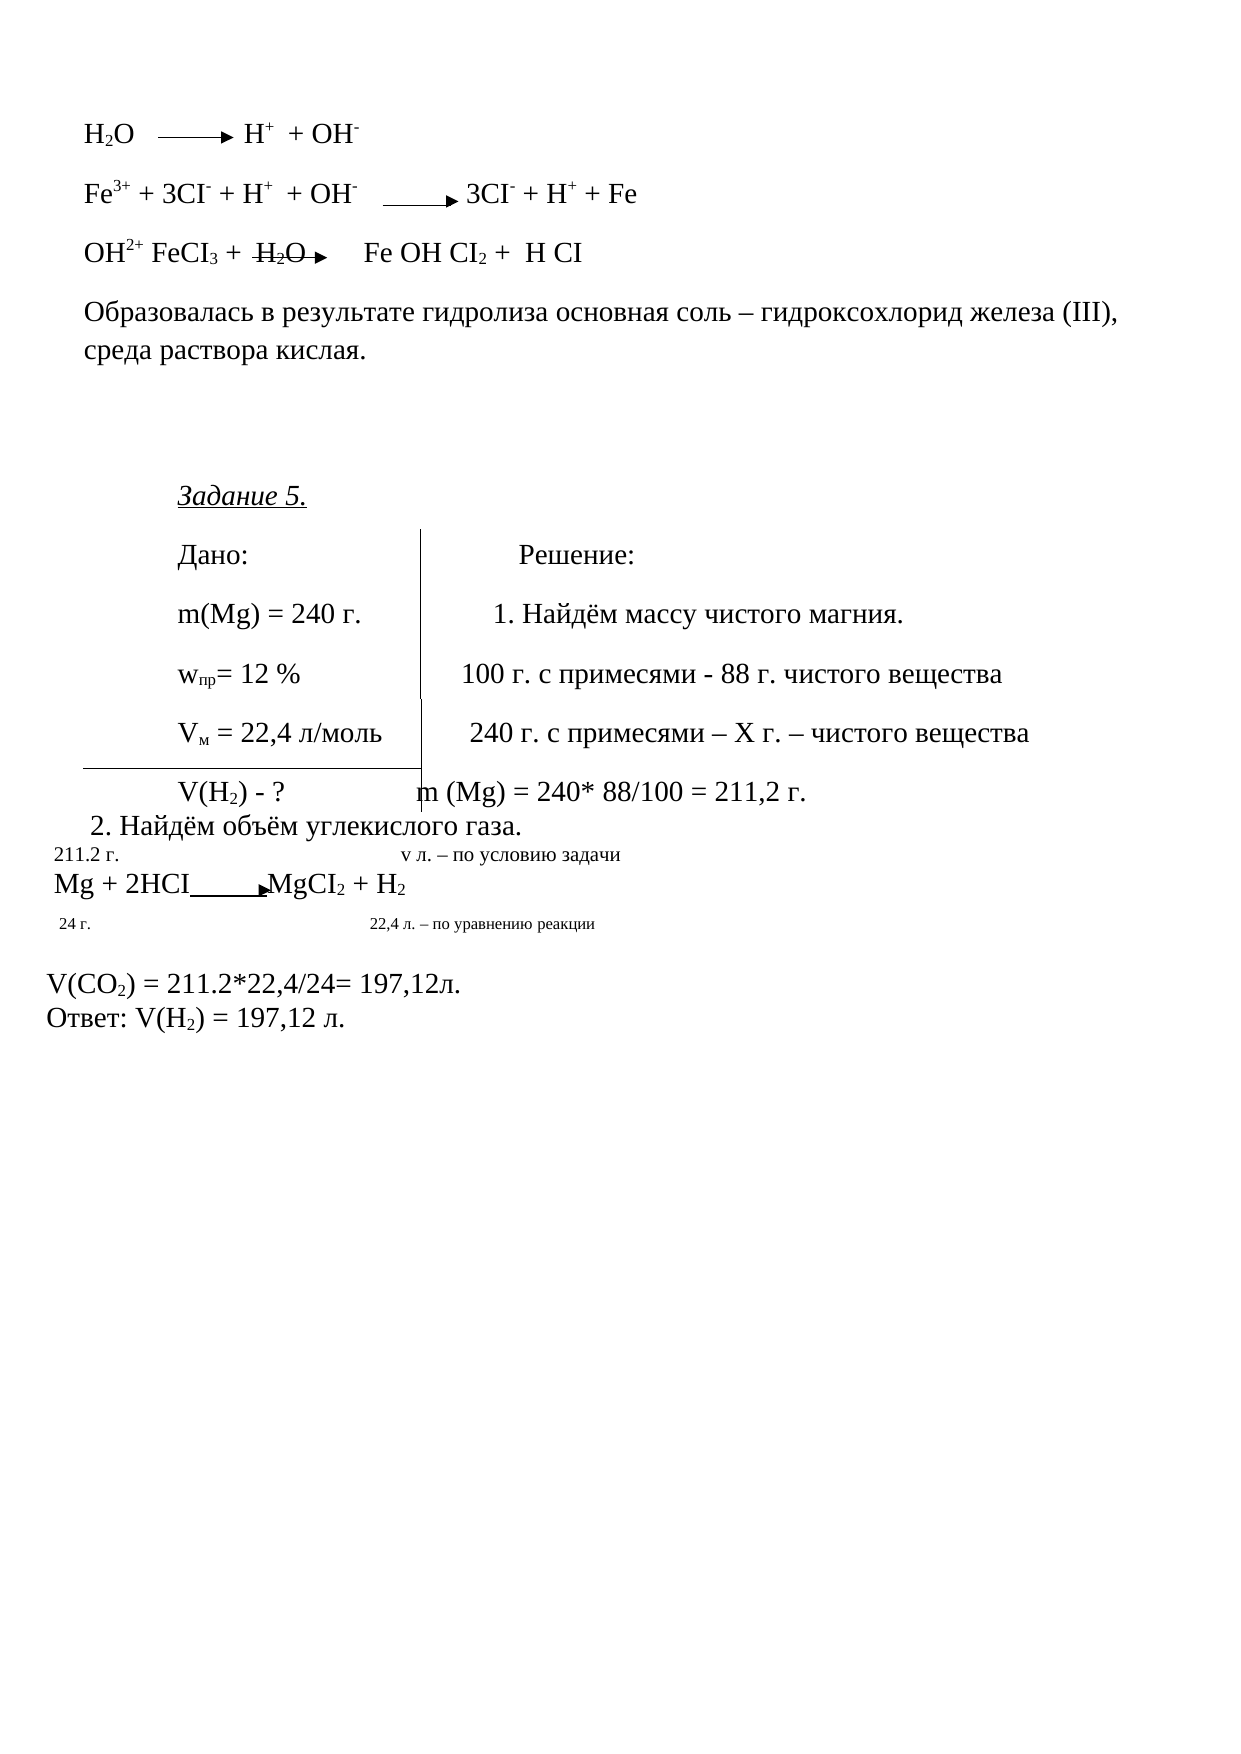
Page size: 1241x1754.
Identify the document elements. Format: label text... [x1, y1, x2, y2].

text Дано: Решение: [177, 537, 1205, 571]
text H2O H+ + OH- [84, 116, 1205, 150]
text V(CO2) = 211.2*22,4/24= 197,12л. Ответ: V(H2) = 197,12 л. [46, 967, 502, 1034]
text Образовалась в результате гидролиза основная соль – гидроксохлорид железа (III), среда раствора кислая. [84, 294, 1120, 366]
text 211.2 г. v л. – по условию задачи [53, 842, 1205, 866]
text Задание 5. [177, 478, 1205, 511]
text wпр= 12 % 100 г. с примесями - 88 г. чистого вещества Vм = 22,4 л/моль 240 г. с примесями – X г. – чистого вещества V(H2) - ? m (Mg) = 240* 88/100 = 211,2 г. [177, 630, 1030, 808]
text 2. Найдём объём углекислого газа. [90, 808, 1205, 842]
text Mg + 2HCI MgCI2 + H2 [53, 866, 1205, 899]
text m(Mg) = 240 г. 1. Найдём массу чистого магния. [177, 596, 1205, 630]
text Fe3+ + 3CI- + H+ + OH- 3CI- + H+ + Fe OH2+ FeCI3 + H2O Fe OH CI2 + H CI [84, 176, 703, 268]
text 24 г. 22,4 л. – по уравнению реакции [59, 914, 1205, 933]
